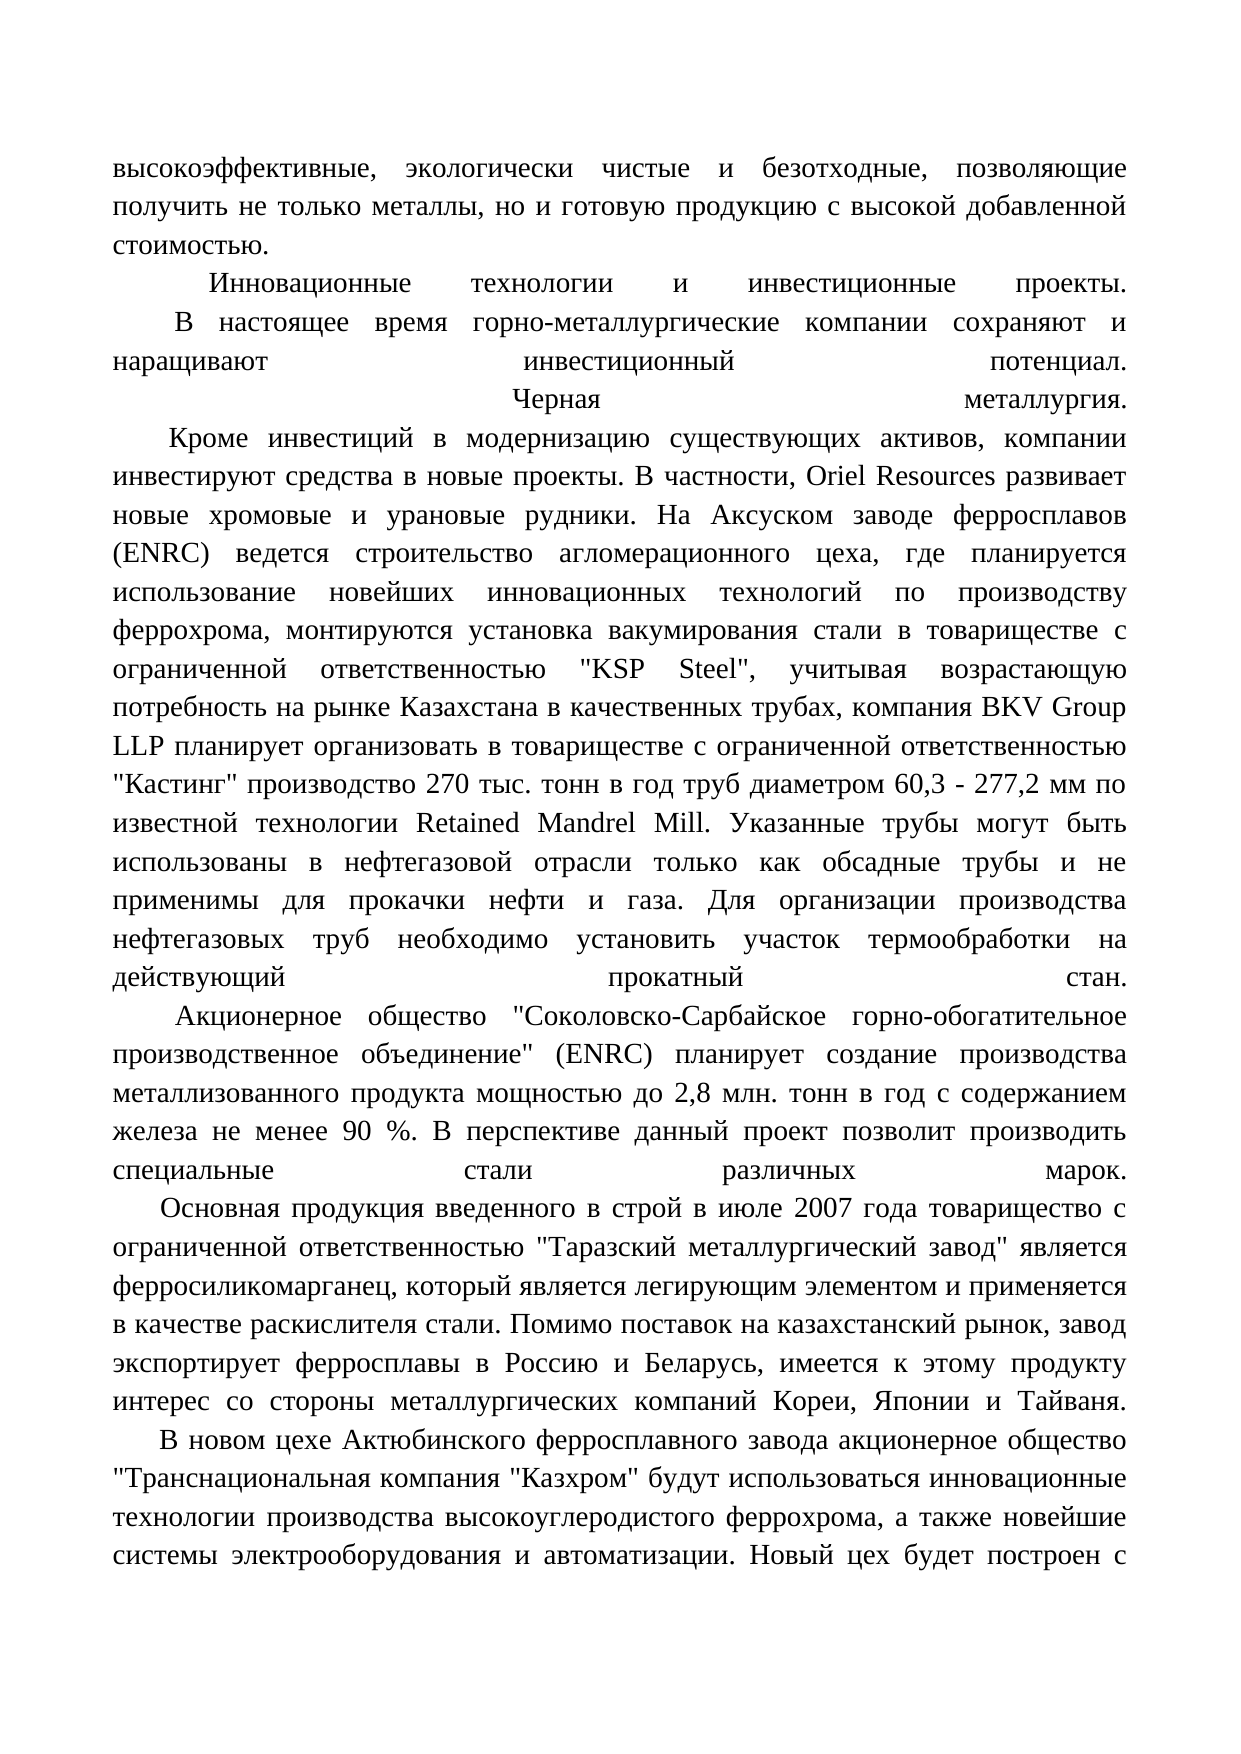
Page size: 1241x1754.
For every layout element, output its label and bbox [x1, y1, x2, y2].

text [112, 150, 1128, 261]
text [112, 266, 1128, 1571]
